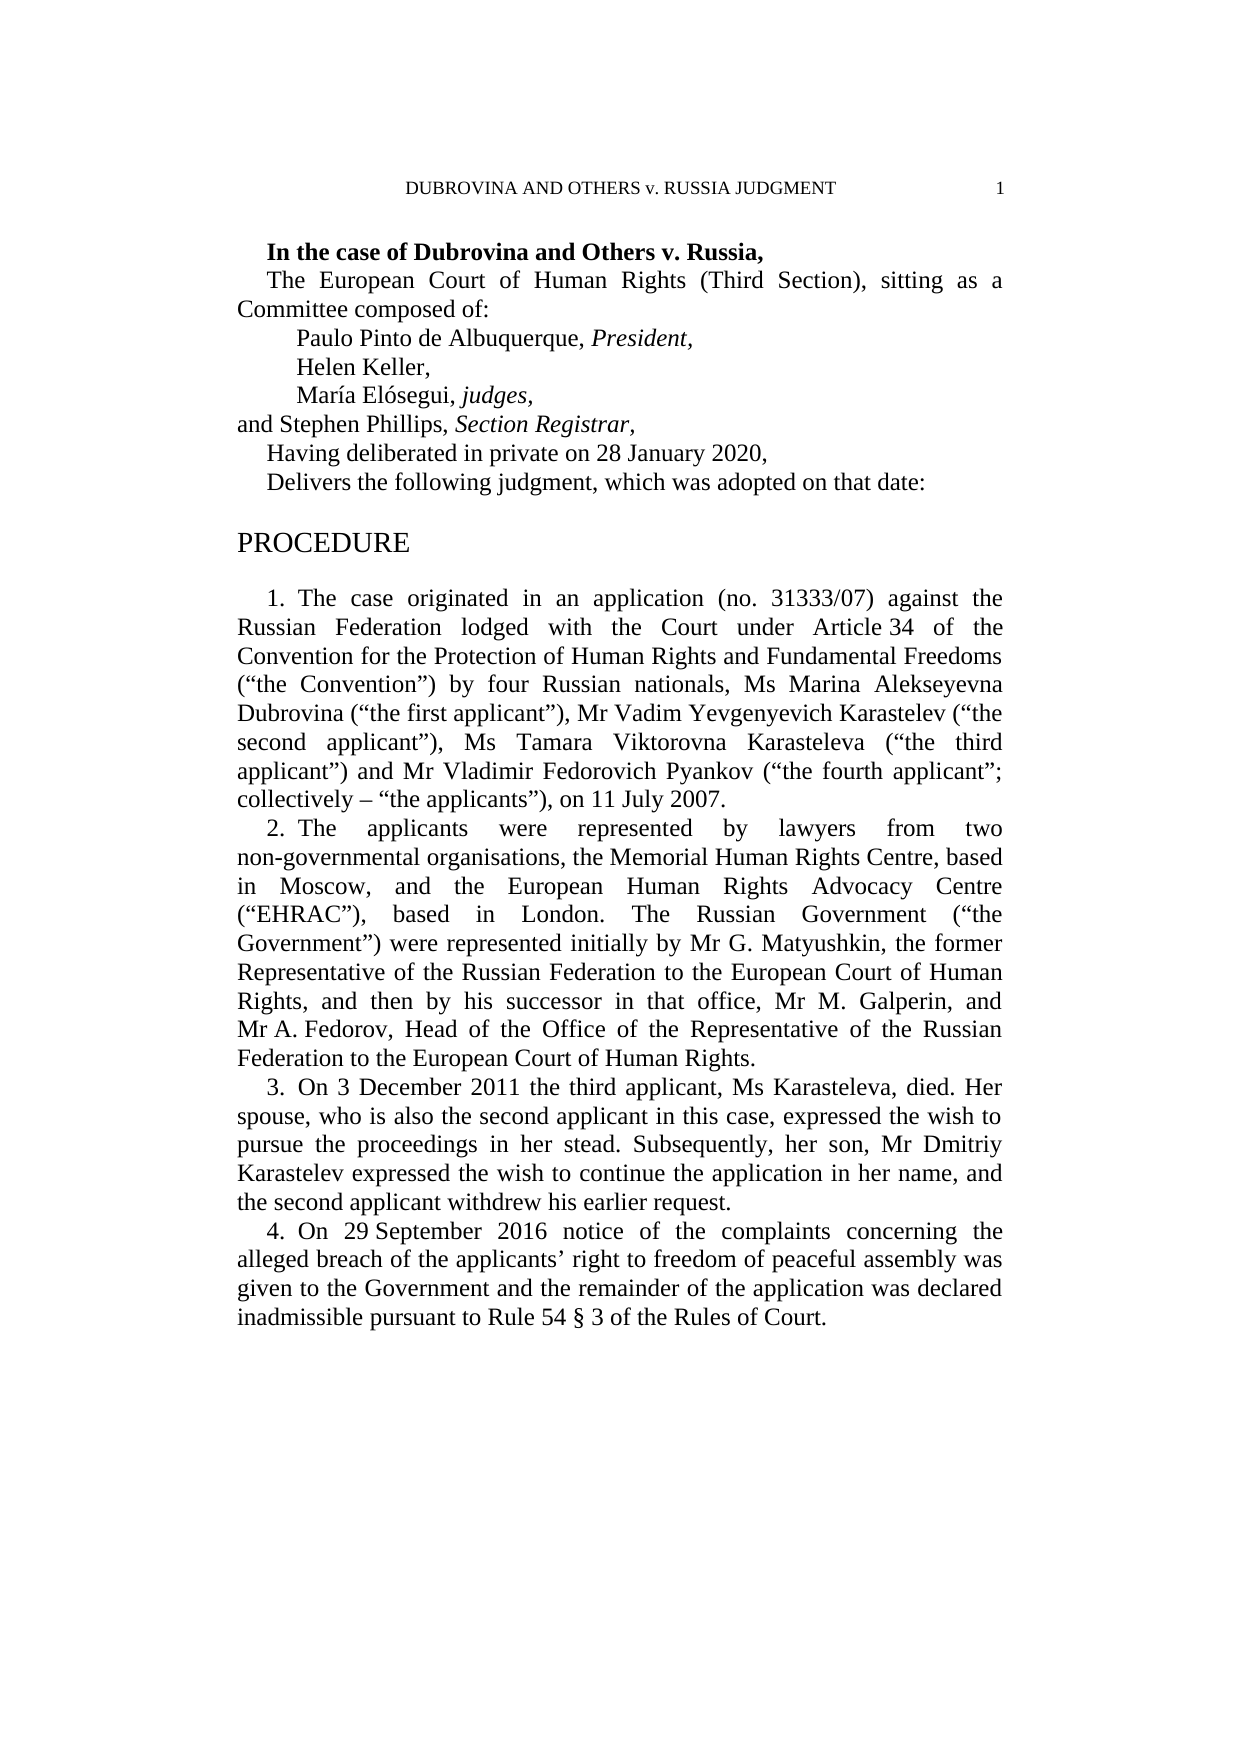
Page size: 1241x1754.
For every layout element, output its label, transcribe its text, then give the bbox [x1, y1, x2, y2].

text 1. The case originated in an application (no. 31333/07) against the Russian Federation lodged with the Court under Article 34 of the Convention for the Protection of Human Rights and Fundamental Freedoms (“the Convention”) by four Russian nationals, Ms Marina Alekseyevna Dubrovina (“the first applicant”), Mr Vadim Yevgenyevich Karastelev (“the second applicant”), Ms Tamara Viktorovna Karasteleva (“the third applicant”) and Mr Vladimir Fedorovich Pyankov (“the fourth applicant”; collectively – “the applicants”), on 11 July 2007. [237, 583, 1003, 813]
text Paulo Pinto de Albuquerque, President, Helen Keller, María Elósegui, judges, and Stephen Phillips, Section Registrar, [237, 323, 1003, 438]
text In the case of Dubrovina and Others v. Russia, [237, 237, 1003, 266]
text 4. On 29 September 2016 notice of the complaints concerning the alleged breach of the applicants’ right to freedom of peaceful assembly was given to the Government and the remainder of the application was declared inadmissible pursuant to Rule 54 § 3 of the Rules of Court. [237, 1216, 1003, 1331]
text 2. The applicants were represented by lawyers from two non-governmental organisations, the Memorial Human Rights Centre, based in Moscow, and the European Human Rights Advocacy Centre (“EHRAC”), based in London. The Russian Government (“the Government”) were represented initially by Mr G. Matyushkin, the former Representative of the Russian Federation to the European Court of Human Rights, and then by his successor in that office, Mr M. Galperin, and Mr A. Fedorov, Head of the Office of the Representative of the Russian Federation to the European Court of Human Rights. [237, 813, 1003, 1072]
text Having deliberated in private on 28 January 2020, [237, 438, 1003, 467]
text The European Court of Human Rights (Third Section), sitting as a Committee composed of: [237, 266, 1003, 323]
text Delivers the following judgment, which was adopted on that date: [237, 467, 1003, 496]
text 3. On 3 December 2011 the third applicant, Ms Karasteleva, died. Her spouse, who is also the second applicant in this case, expressed the wish to pursue the proceedings in her stead. Subsequently, her son, Mr Dmitriy Karastelev expressed the wish to continue the application in her name, and the second applicant withdrew his earlier request. [237, 1072, 1003, 1216]
text PROCEDURE [237, 525, 1003, 558]
